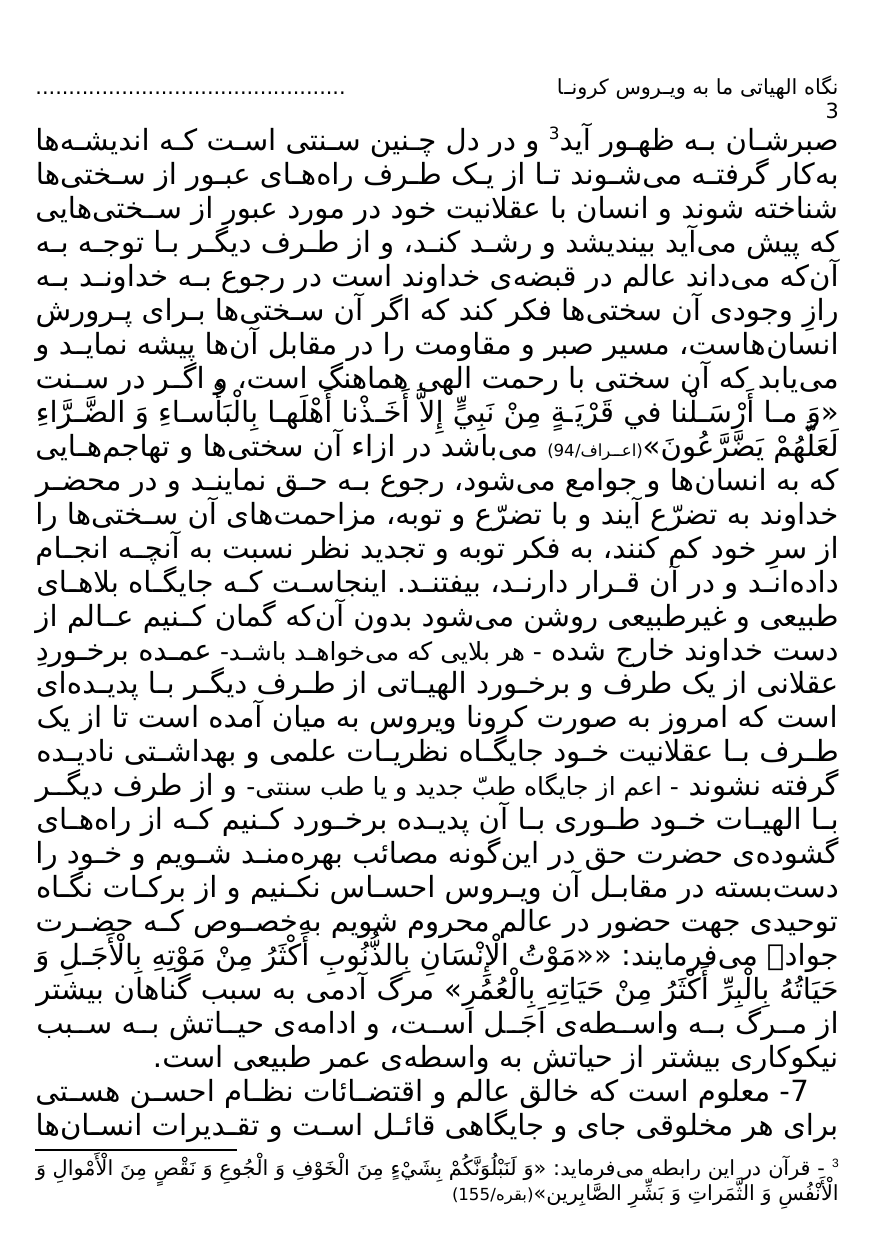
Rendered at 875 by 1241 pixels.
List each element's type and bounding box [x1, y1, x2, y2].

text [35, 123, 839, 1074]
text [35, 1074, 839, 1142]
